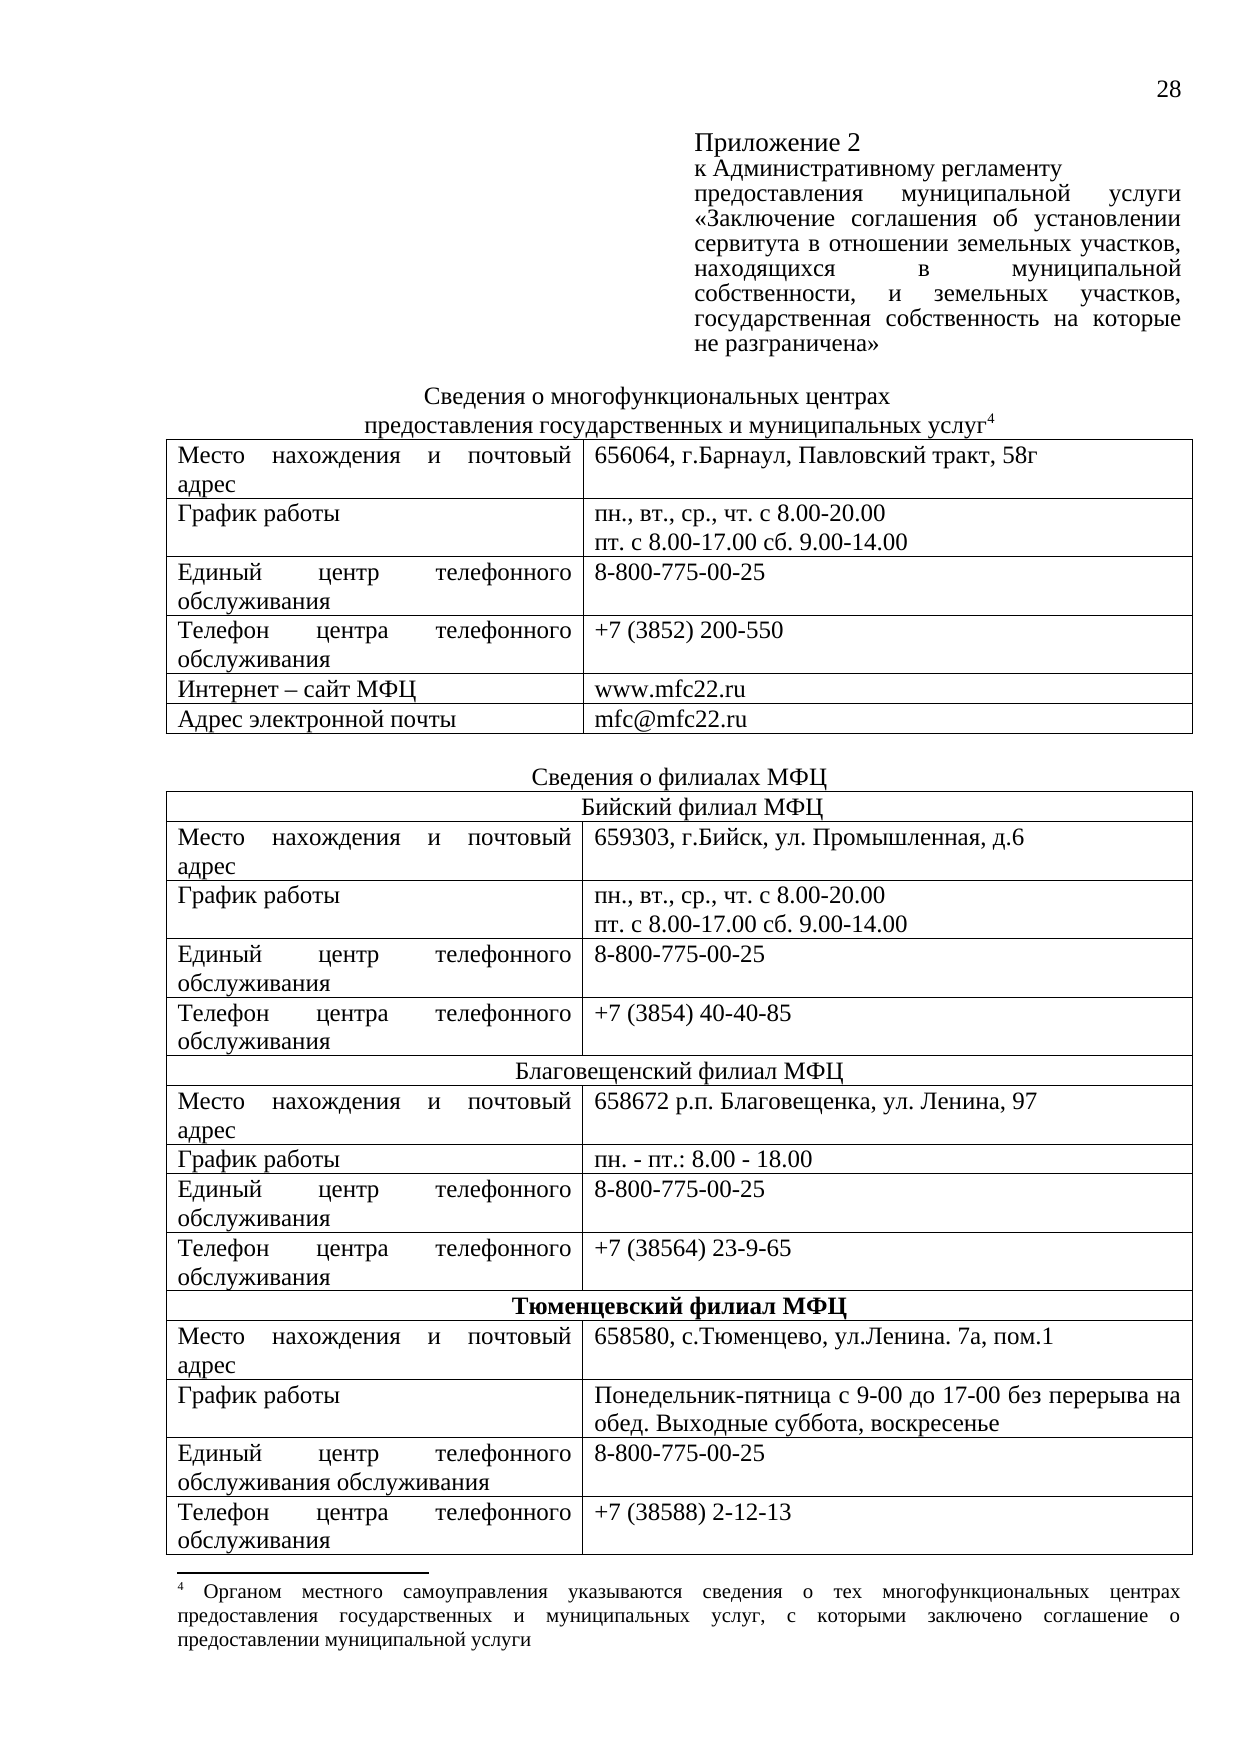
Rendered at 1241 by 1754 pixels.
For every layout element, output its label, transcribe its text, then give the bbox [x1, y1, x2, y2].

text Сведения о многофункциональных центрах [177, 381, 1137, 410]
text к Административному регламенту [694, 156, 1181, 181]
table_cell Телефон центра телефонного обслуживания [167, 998, 582, 1055]
table_cell Телефон центра телефонного обслуживания [167, 1497, 582, 1554]
table_cell mfc@mfc22.ru [584, 704, 1192, 733]
table_cell 8-800-775-00-25 [584, 557, 1192, 614]
table_cell Единый центр телефонного обслуживания [167, 557, 583, 614]
text предоставления государственных и муниципальных услуг [177, 410, 1137, 439]
table_cell Телефон центра телефонного обслуживания [167, 616, 583, 673]
table_cell Место нахождения и почтовый адрес [167, 1086, 582, 1143]
table_cell Благовещенский филиал МФЦ [167, 1056, 1192, 1085]
table_cell +7 (3852) 200-550 [584, 616, 1192, 673]
table_cell Единый центр телефонного обслуживания обслуживания [167, 1438, 582, 1496]
table_cell www.mfc22.ru [584, 674, 1192, 703]
table_cell Единый центр телефонного обслуживания [167, 939, 582, 997]
table_cell пн., вт., ср., чт. с 8.00-20.00 пт. с 8.00-17.00 сб. 9.00-14.00 [583, 881, 1192, 938]
table_cell График работы [167, 881, 582, 938]
table_cell Телефон центра телефонного обслуживания [167, 1233, 582, 1290]
table_cell 658580, с.Тюменцево, ул.Ленина. 7а, пом.1 [583, 1321, 1192, 1379]
table_cell 8-800-775-00-25 [583, 1438, 1192, 1496]
table_header 656064, г.Барнаул, Павловский тракт, 58г [584, 440, 1192, 497]
table_header Бийский филиал МФЦ [167, 792, 1192, 821]
table_cell Место нахождения и почтовый адрес [167, 822, 582, 879]
table_cell 8-800-775-00-25 [583, 1174, 1192, 1232]
table_cell Адрес электронной почты [167, 704, 583, 733]
table_cell Тюменцевский филиал МФЦ [167, 1291, 1192, 1320]
table_cell Понедельник-пятница с 9-00 до 17-00 без перерыва на обед. Выходные суббота, воскресенье [583, 1380, 1192, 1437]
table_cell Интернет – сайт МФЦ [167, 674, 583, 703]
table_cell +7 (38588) 2-12-13 [583, 1497, 1192, 1554]
text предоставления муниципальной услуги «Заключение соглашения об установлении сервитута в отношении земельных участков, находящихся в муниципальной собственности, и земельных участков, государственная собственность на которые не разграничена» [694, 181, 1181, 356]
table_cell +7 (38564) 23-9-65 [583, 1233, 1192, 1290]
table_cell 658672 р.п. Благовещенка, ул. Ленина, 97 [583, 1086, 1192, 1143]
table_cell Место нахождения и почтовый адрес [167, 1321, 582, 1379]
table_cell 659303, г.Бийск, ул. Промышленная, д.6 [583, 822, 1192, 879]
table_cell пн. - пт.: 8.00 - 18.00 [583, 1145, 1192, 1173]
table_cell График работы [167, 499, 583, 556]
table_cell +7 (3854) 40-40-85 [583, 998, 1192, 1055]
table_cell Единый центр телефонного обслуживания [167, 1174, 582, 1232]
text Приложение 2 [694, 131, 1181, 156]
table_cell График работы [167, 1380, 582, 1437]
table_header Место нахождения и почтовый адрес [167, 440, 583, 497]
table_cell График работы [167, 1145, 582, 1173]
table_cell пн., вт., ср., чт. с 8.00-20.00 пт. с 8.00-17.00 сб. 9.00-14.00 [584, 499, 1192, 556]
table_cell 8-800-775-00-25 [583, 939, 1192, 997]
text Сведения о филиалах МФЦ [177, 762, 1181, 791]
